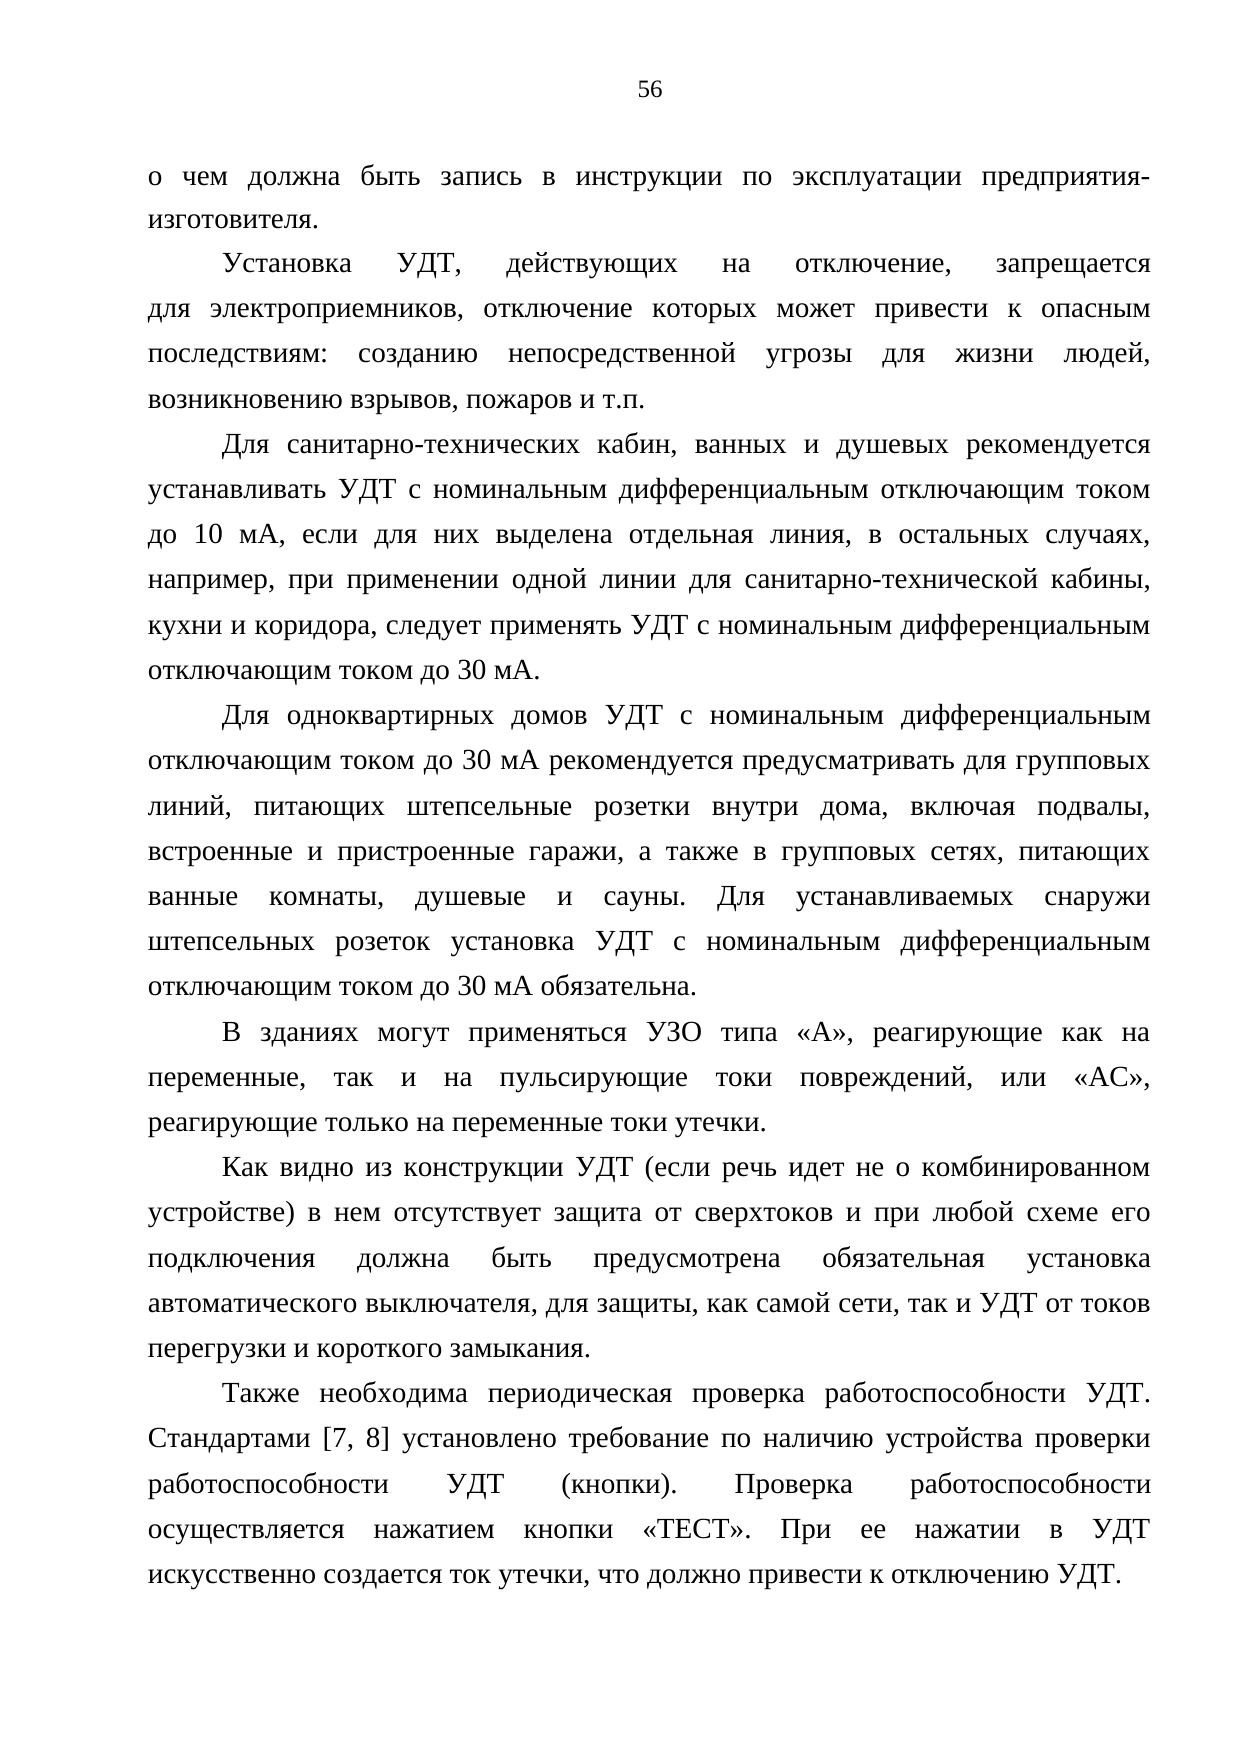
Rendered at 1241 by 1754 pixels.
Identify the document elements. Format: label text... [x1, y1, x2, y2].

text В зданиях могут применяться УЗО типа «А», реагирующие как на переменные, так и на пульсирующие токи повреждений, или «АС», реагирующие только на переменные токи утечки. [148, 1014, 1152, 1138]
text Установка УДТ, действующих на отключение, запрещается для электроприемников, отключение которых может привести к опасным последствиям: созданию непосредственной угрозы для жизни людей, возникновению взрывов, пожаров и т.п. [148, 245, 1152, 414]
text Для одноквартирных домов УДТ с номинальным дифференциальным отключающим током до 30 мА рекомендуется предусматривать для групповых линий, питающих штепсельные розетки внутри дома, включая подвалы, встроенные и пристроенные гаражи, а также в групповых сетях, питающих ванные комнаты, душевые и сауны. Для устанавливаемых снаружи штепсельных розеток установка УДТ с номинальным дифференциальным отключающим током до 30 мА обязательна. [148, 697, 1152, 1002]
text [148, 158, 1152, 235]
text Также необходима периодическая проверка работоспособности УДТ. Стандартами [7, 8] установлено требование по наличию устройства проверки работоспособности УДТ (кнопки). Проверка работоспособности осуществляется нажатием кнопки «ТЕСТ». При ее нажатии в УДТ искусственно создается ток утечки, что должно привести к отключению УДТ. [148, 1375, 1152, 1590]
text Как видно из конструкции УДТ (если речь идет не о комбинированном устройстве) в нем отсутствует защита от сверхтоков и при любой схеме его подключения должна быть предусмотрена обязательная установка автоматического выключателя, для защиты, как самой сети, так и УДТ от токов перегрузки и короткого замыкания. [148, 1149, 1152, 1364]
text Для санитарно-технических кабин, ванных и душевых рекомендуется устанавливать УДТ с номинальным дифференциальным отключающим током до 10 мА, если для них выделена отдельная линия, в остальных случаях, например, при применении одной линии для санитарно-технической кабины, кухни и коридора, следует применять УДТ с номинальным дифференциальным отключающим током до 30 мА. [148, 426, 1152, 686]
